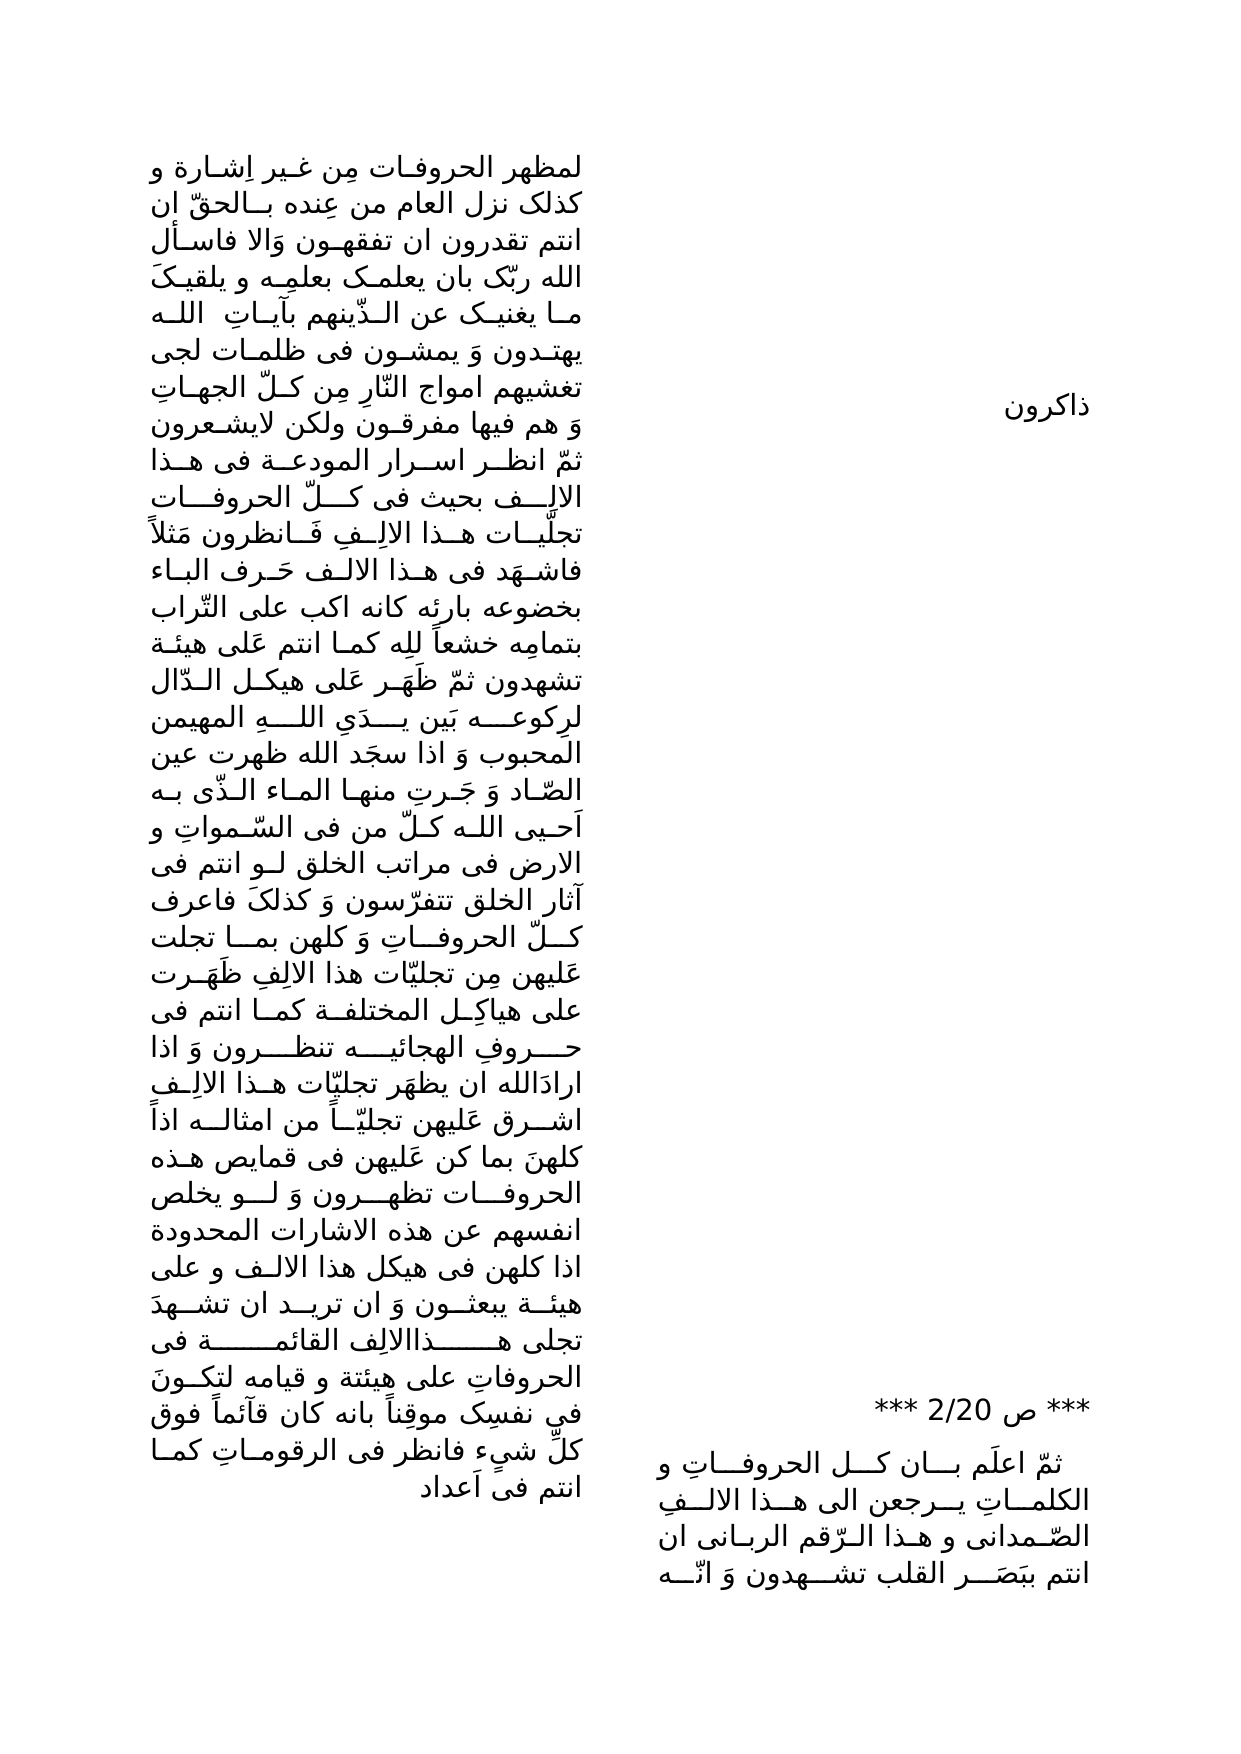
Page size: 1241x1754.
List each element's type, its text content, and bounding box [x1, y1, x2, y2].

text ذاکرون [658, 388, 1090, 422]
text *** ص 2/20 *** [658, 1393, 1090, 1427]
text ثمّ اعلَم بان کل الحروفاتِ و الکلماتِ یرجعن الی هذا الالفِ الصّمدانی و هذا الرّقم الربانی ان انتم ببَصَر القلب تشهدون وَ انّه لمظهر الحروفات مِن غیر اِشارة و کذلک نزل العام من عِنده بالحقّ ان انتم تقدرون ان تفقهون وَالا فاسأل الله ربّک بان یعلمک بعلمِه و یلقیکَ ما یغنیک عن الذّینهم بآیاتِ الله یهتدون وَ یمشون فی ظلمات لجی تغشیهم امواج النّارِ مِن کلّ الجهاتِ وَ هم فیها مفرقون ولکن لایشعرون ثمّ انظر اسرار المودعة فی هذا الالِف بحیث فی کلّ الحروفات تجلّیات هذا الالِفِ فَانظرون مَثلاً فاشهَد فی هذا الالف حَرف الباء بخضوعه بارئه کانه اکب علی التّراب بتمامِه خشعاً للِه کما انتم عَلی هیئة تشهدون ثمّ ظَهَر عَلی هیکل الدّال لرِکوعه بَین یدَیِ اللهِ المهیمن المحبوب وَ اذا سجَد الله ظهرت عین الصّاد وَ جَرتِ منها الماء الذّی به اَحیی الله کلّ من فی السّمواتِ و الارض فی مراتب الخلق لو انتم فی آثار الخلق تتفرّسون وَ کذلکَ فاعرف کلّ الحروفاتِ وَ کلهن بما تجلت عَلیهن مِن تجلیّات هذا الالِفِ ظَهَرت علی هیاکِل المختلفة کما انتم فی حروفِ الهجائیه تنظرون وَ اذا ارادَالله ان یظهَر تجلیّات هذا الالِف اشرق عَلیهن تجلیّاً من امثاله اذاً کلهنَ بما کن عَلیهن فی قمایص هذه الحروفات تظهرون وَ لو یخلص انفسهم عن هذه الاشارات المحدودة اذا کلهن فی هیکل هذا الالف و علی هیئة یبعثون وَ ان ترید ان تشهدَ تجلی هذاالالِف القائمة فی الحروفاتِ علی هیئتة و قیامه لتکونَ فی نفسِک موقِناً بانه کان قآئماً فوق کلِّ شیٍء فانظر فی الرقوماتِ کما انتم فی اَعداد [150, 150, 583, 1504]
